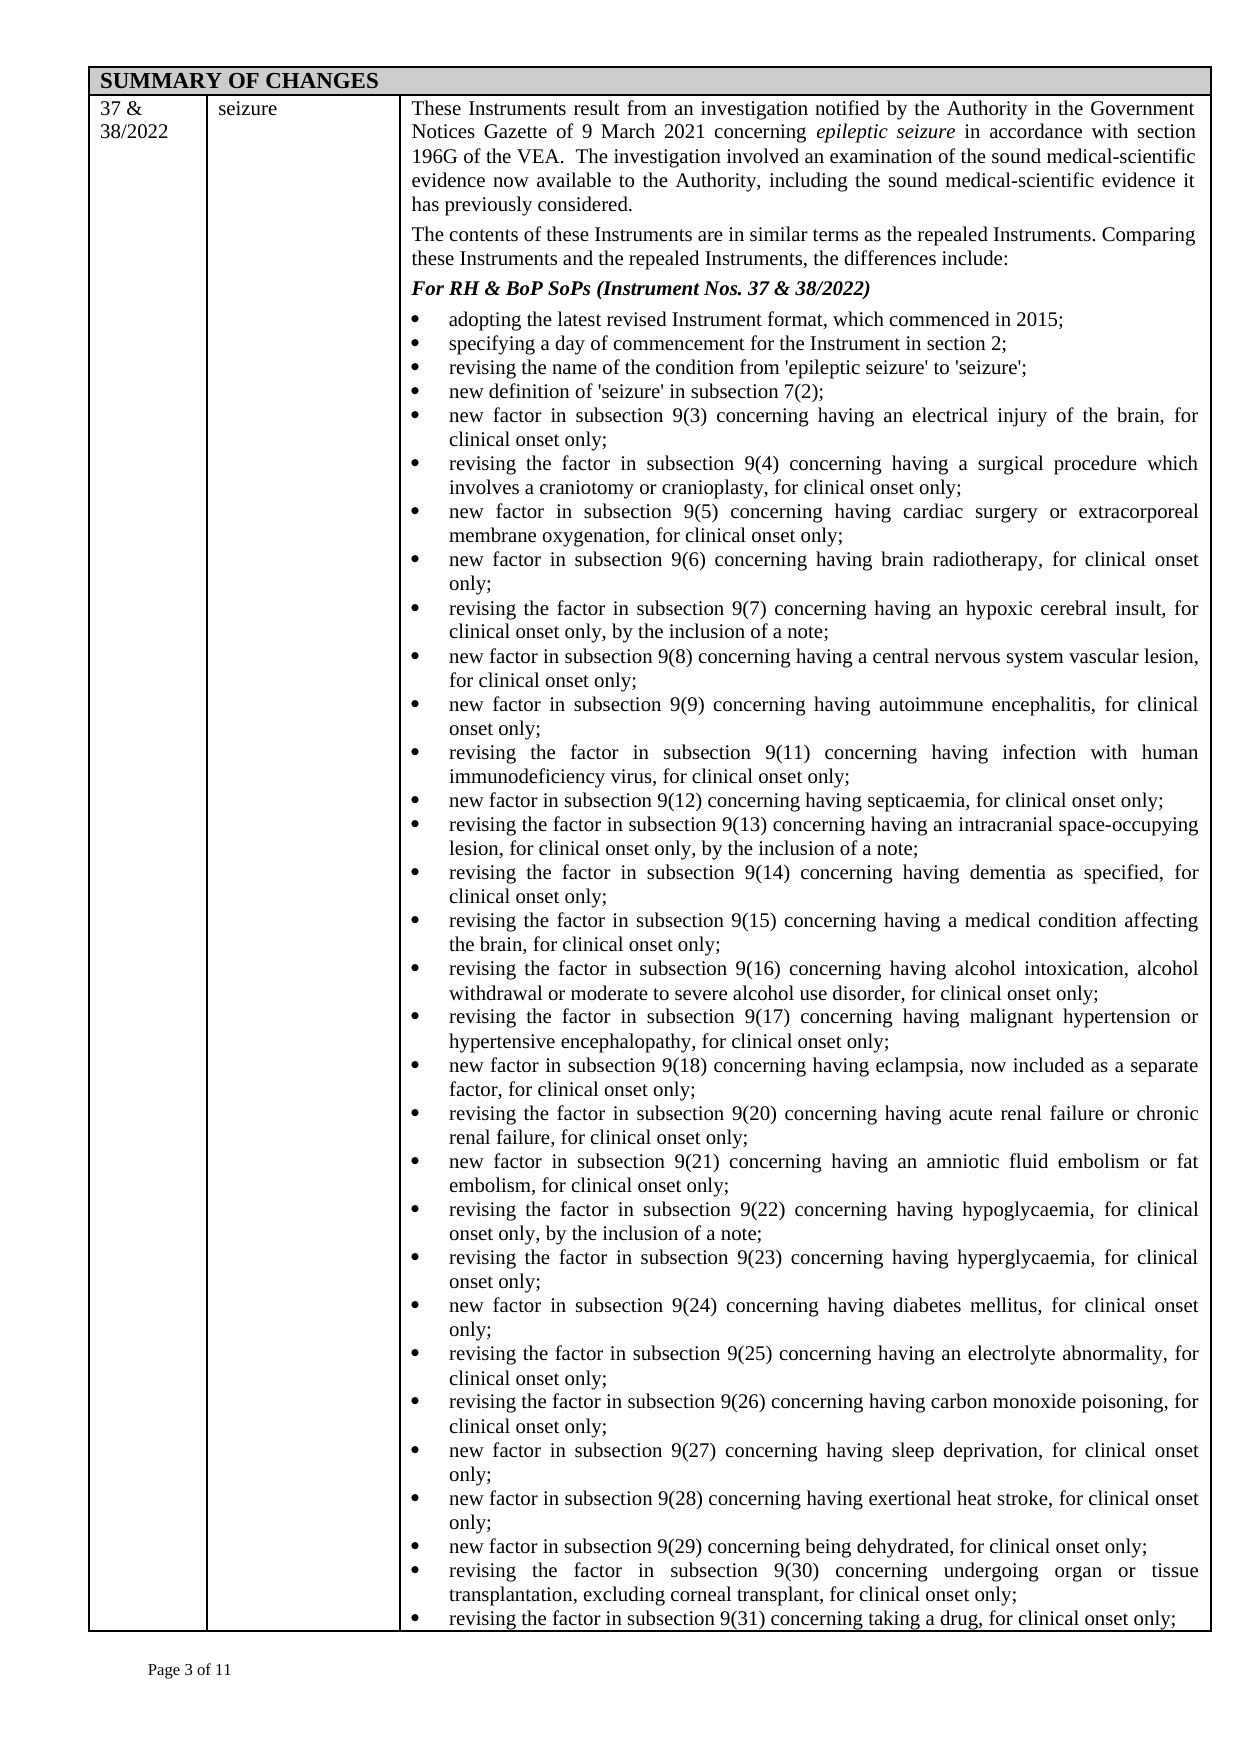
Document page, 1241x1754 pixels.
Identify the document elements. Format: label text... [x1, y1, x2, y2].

table_cell 37 & 38/2022 [90, 96, 206, 1630]
table_header SUMMARY OF CHANGES [90, 68, 1210, 94]
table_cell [401, 96, 1210, 1630]
table_cell seizure [208, 96, 399, 1630]
